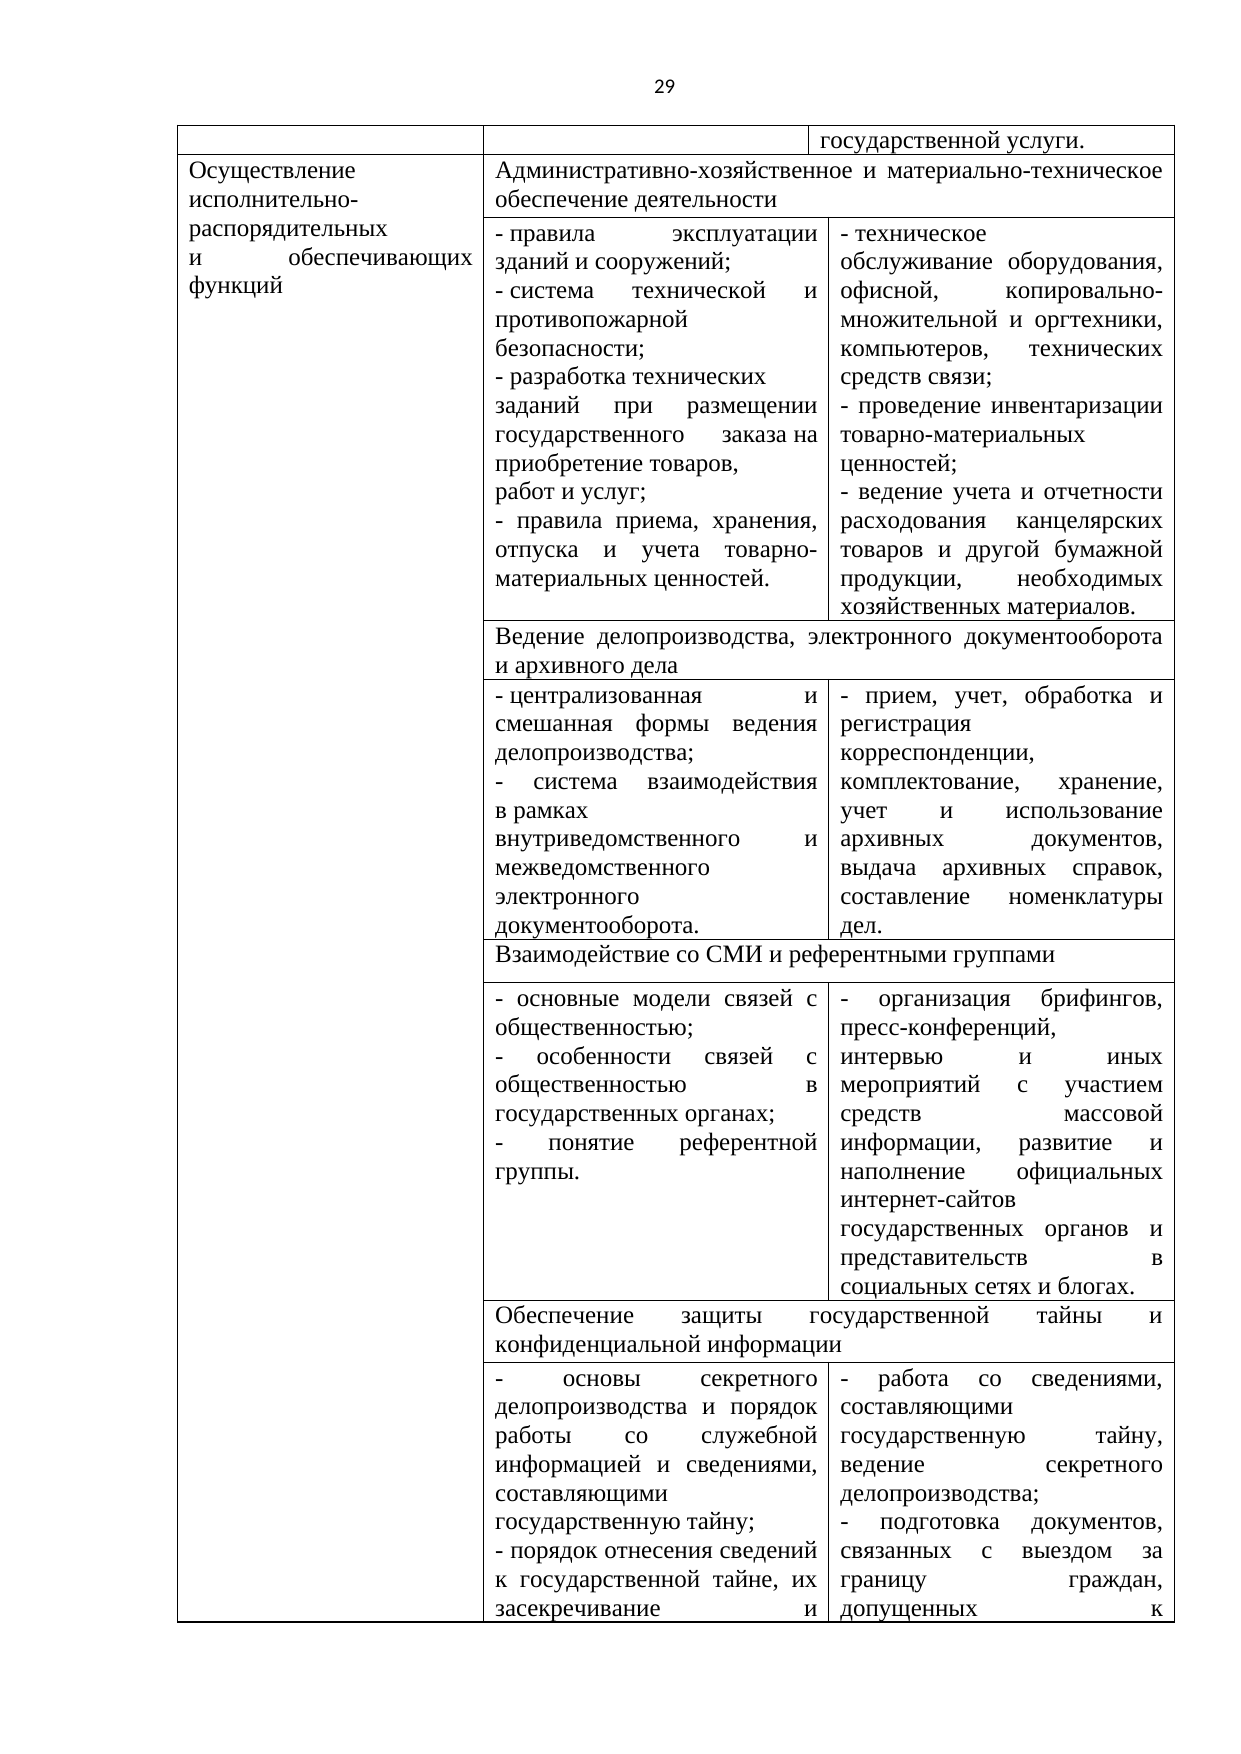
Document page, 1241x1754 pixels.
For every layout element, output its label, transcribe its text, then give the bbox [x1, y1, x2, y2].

table_cell - техническое обслуживание оборудования, офисной, копировально-множительной и оргтехники, компьютеров, технических средств связи; - проведение инвентаризации товарно-материальных ценностей; - ведение учета и отчетности расходования канцелярских товаров и другой бумажной продукции, необходимых хозяйственных материалов. [829, 218, 1174, 620]
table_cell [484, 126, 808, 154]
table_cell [178, 126, 483, 154]
table_cell - централизованная и смешанная формы ведения делопроизводства; - система взаимодействия в рамках внутриведомственного и межведомственного электронного документооборота. [484, 680, 828, 938]
table_cell Осуществление исполнительно-распорядительных и обеспечивающих функций [178, 155, 483, 1621]
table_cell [829, 1363, 1174, 1621]
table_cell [484, 1363, 828, 1621]
table_cell - прием, учет, обработка и регистрация корреспонденции, комплектование, хранение, учет и использование архивных документов, выдача архивных справок, составление номенклатуры дел. [829, 680, 1174, 938]
table_cell - правила эксплуатации зданий и сооружений; - система технической и противопожарной безопасности; - разработка технических заданий при размещении государственного заказа на приобретение товаров, работ и услуг; - правила приема, хранения, отпуска и учета товарно-материальных ценностей. [484, 218, 828, 620]
table_cell Административно-хозяйственное и материально-техническое обеспечение деятельности [484, 155, 1174, 217]
table_cell - основные модели связей с общественностью; - особенности связей с общественностью в государственных органах; - понятие референтной группы. [484, 983, 828, 1299]
table_cell - организация брифингов, пресс-конференций, интервью и иных мероприятий с участием средств массовой информации, развитие и наполнение официальных интернет-сайтов государственных органов и представительств в социальных сетях и блогах. [829, 983, 1174, 1299]
table_cell Обеспечение защиты государственной тайны и конфиденциальной информации [484, 1301, 1174, 1362]
table_cell Ведение делопроизводства, электронного документооборота и архивного дела [484, 621, 1174, 679]
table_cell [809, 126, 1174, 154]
table_cell Взаимодействие со СМИ и референтными группами [484, 940, 1174, 982]
